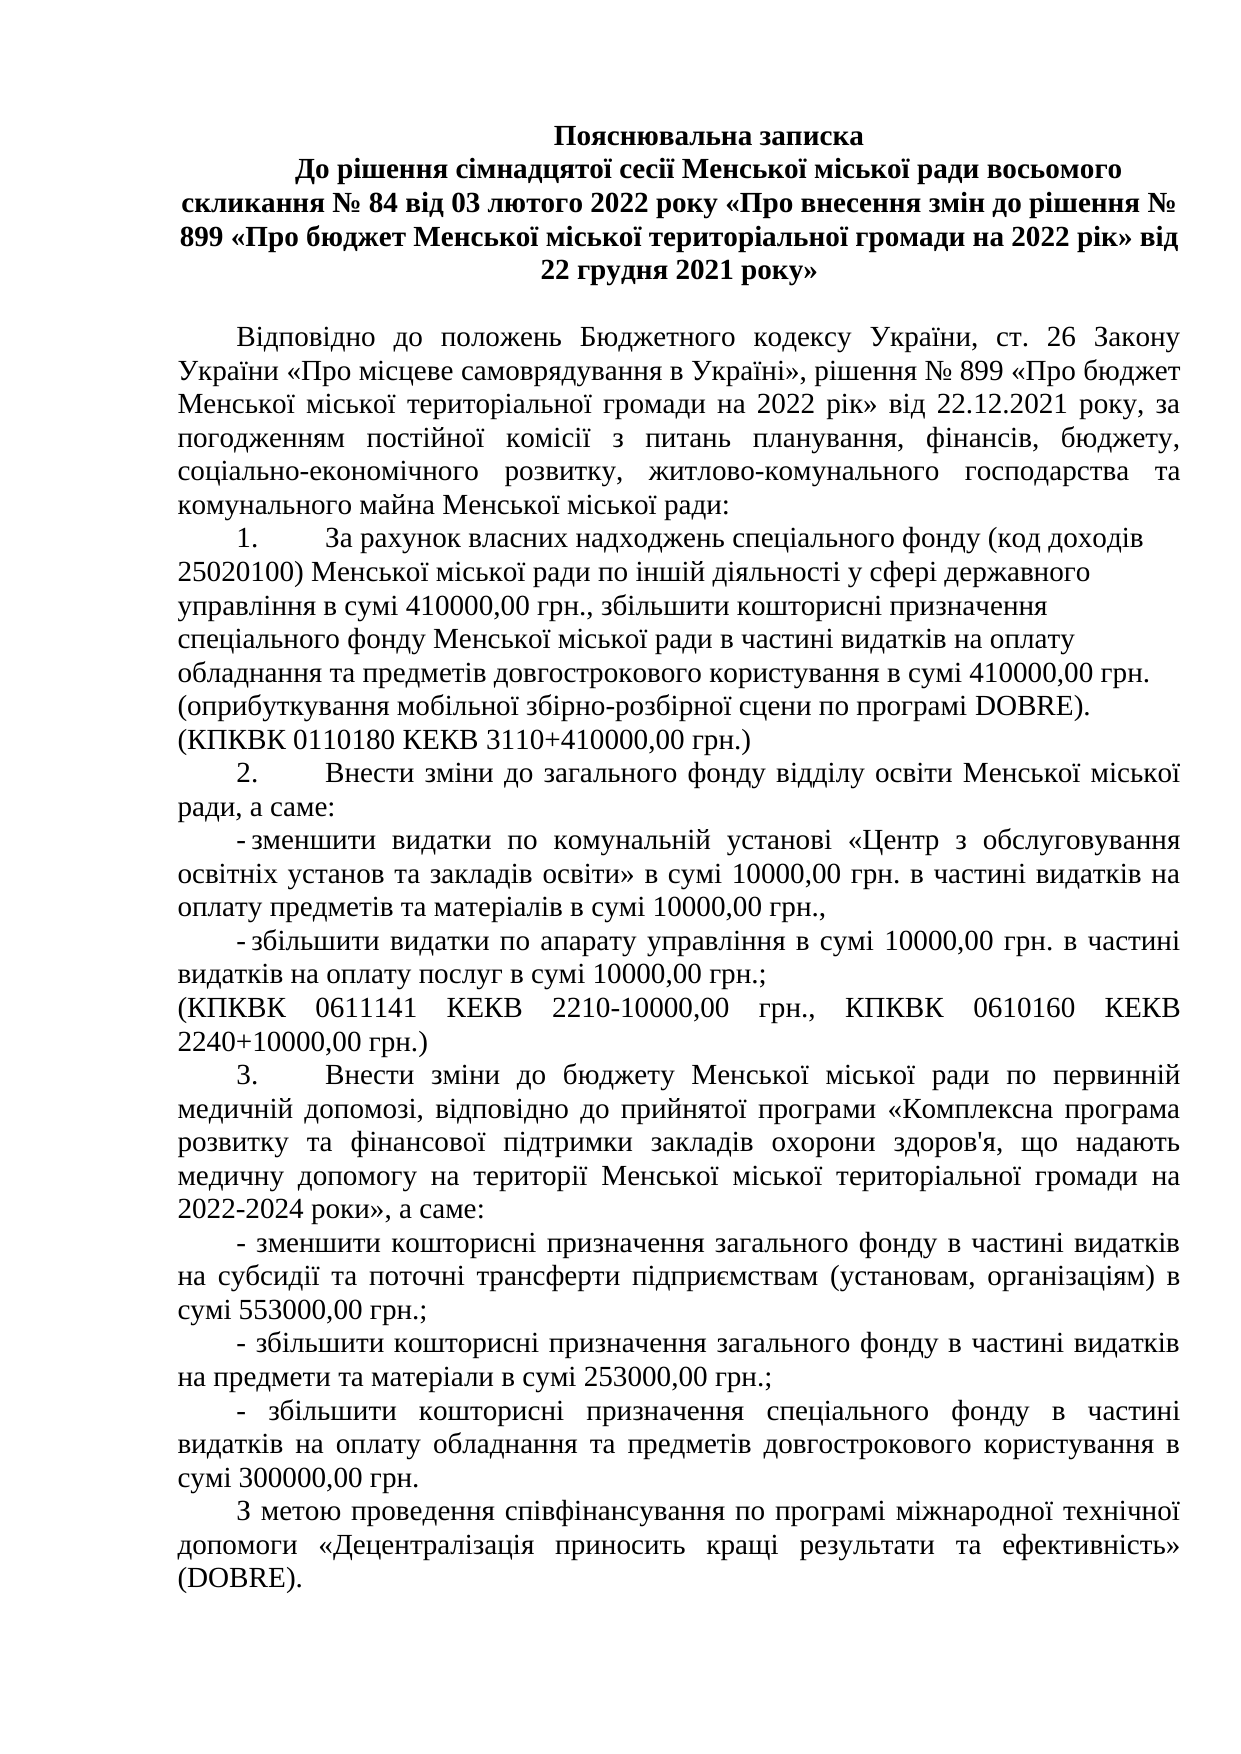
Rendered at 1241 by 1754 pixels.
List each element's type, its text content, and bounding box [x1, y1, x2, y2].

text (КПКВК 0110180 КЕКВ 3110+410000,00 грн.) [177, 722, 1181, 755]
text З метою проведення співфінансування по програмі міжнародної технічної допомоги «Децентралізація приносить кращі результати та ефективність» (DOBRE). [177, 1493, 1181, 1594]
list зменшити видатки по комунальній установі «Центр з обслуговування освітніх установ та закладів освіти» в сумі 10000,00 грн. в частині видатків на оплату предметів та матеріалів в сумі 10000,00 грн., [177, 822, 1181, 923]
list Внести зміни до бюджету Менської міської ради по первинній медичній допомозі, відповідно до прийнятої програми «Комплексна програма розвитку та фінансової підтримки закладів охорони здоров'я, що надають медичну допомогу на території Менської міської територіальної громади на 2022-2024 роки», а саме: [177, 1057, 1181, 1225]
list збільшити видатки по апарату управління в сумі 10000,00 грн. в частині видатків на оплату послуг в сумі 10000,00 грн.; [177, 923, 1181, 990]
text Відповідно до положень Бюджетного кодексу України, ст. 26 Закону України «Про місцеве самоврядування в Україні», рішення № 899 «Про бюджет Менської міської територіальної громади на 2022 рік» від 22.12.2021 року, за погодженням постійної комісії з питань планування, фінансів, бюджету, соціально-економічного розвитку, житлово-комунального господарства та комунального майна Менської міської ради: [177, 319, 1181, 521]
text - зменшити кошторисні призначення загального фонду в частині видатків на субсидії та поточні трансферти підприємствам (установам, організаціям) в сумі 553000,00 грн.; [177, 1225, 1181, 1326]
list За рахунок власних надходжень спеціального фонду (код доходів 25020100) Менської міської ради по іншій діяльності у сфері державного управління в сумі 410000,00 грн., збільшити кошторисні призначення спеціального фонду Менської міської ради в частині видатків на оплату обладнання та предметів довгострокового користування в сумі 410000,00 грн. (оприбуткування мобільної збірно-розбірної сцени по програмі DOBRE). [177, 521, 1181, 722]
text (КПКВК 0611141 КЕКВ 2210-10000,00 грн., КПКВК 0610160 КЕКВ 2240+10000,00 грн.) [177, 990, 1181, 1057]
text Пояснювальна записка [177, 118, 1181, 152]
list Внести зміни до загального фонду відділу освіти Менської міської ради, а саме: [177, 755, 1181, 822]
text - збільшити кошторисні призначення загального фонду в частині видатків на предмети та матеріали в сумі 253000,00 грн.; [177, 1326, 1181, 1393]
text До рішення сімнадцятої сесії Менської міської ради восьомого скликання № 84 від 03 лютого 2022 року «Про внесення змін до рішення № 899 «Про бюджет Менської міської територіальної громади на 2022 рік» від 22 грудня 2021 року» [177, 152, 1181, 286]
text - збільшити кошторисні призначення спеціального фонду в частині видатків на оплату обладнання та предметів довгострокового користування в сумі 300000,00 грн. [177, 1393, 1181, 1493]
